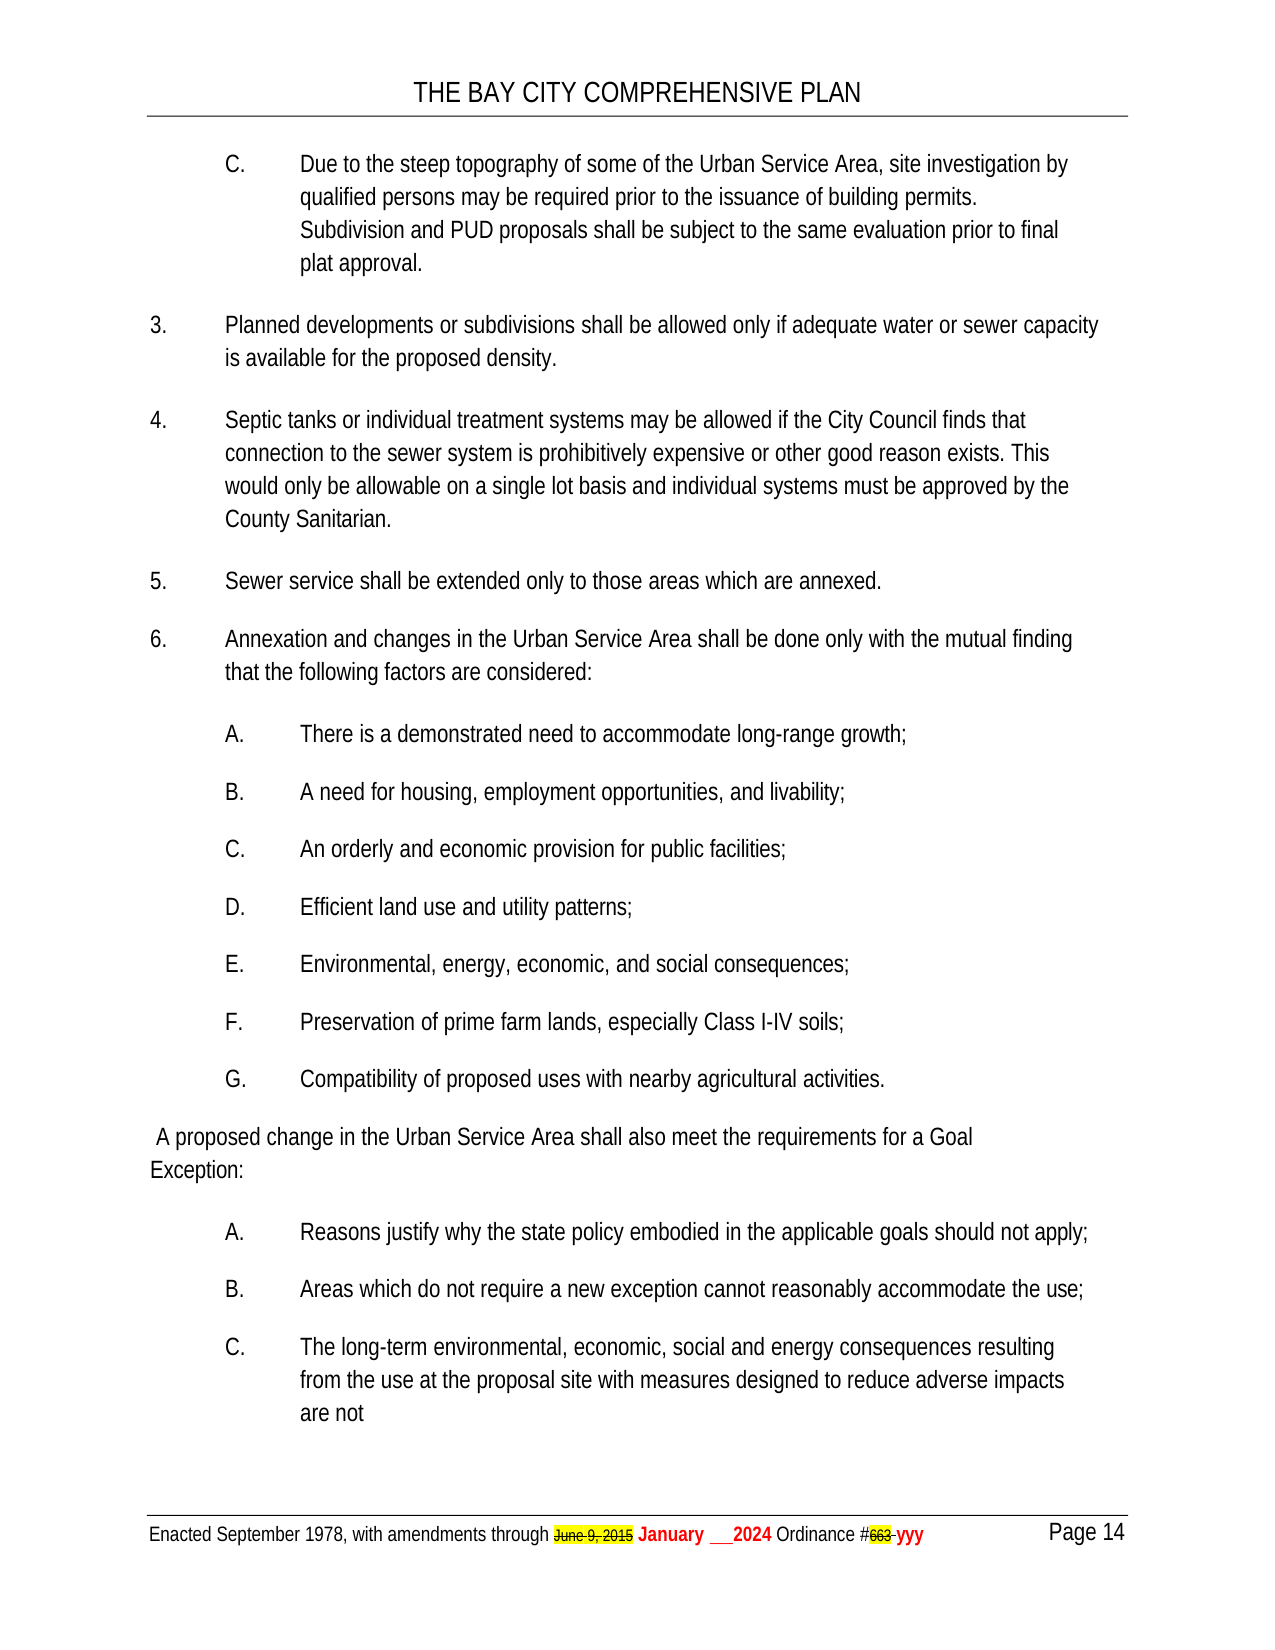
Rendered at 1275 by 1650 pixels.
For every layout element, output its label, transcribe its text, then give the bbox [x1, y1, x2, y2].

list Areas which do not require a new exception cannot reasonably accommodate the use; [225, 1274, 1137, 1303]
list Planned developments or subdivisions shall be allowed only if adequate water or sewer capacity is available for the proposed density. [150, 310, 1118, 372]
text A proposed change in the Urban Service Area shall also meet the requirements for a Goal Exception: [150, 1122, 1041, 1183]
list Preservation of prime farm lands, especially Class I-IV soils; [225, 1007, 1137, 1035]
list Annexation and changes in the Urban Service Area shall be done only with the mutual finding that the following factors are considered: [150, 624, 1111, 685]
list A need for housing, employment opportunities, and livability; [225, 776, 1137, 805]
list There is a demonstrated need to accommodate long-range growth; [225, 719, 1137, 747]
list An orderly and economic provision for public facilities; [225, 834, 1137, 863]
list Compatibility of proposed uses with nearby agricultural activities. [225, 1064, 1137, 1093]
list Environmental, energy, economic, and social consequences; [225, 949, 1137, 978]
list Septic tanks or individual treatment systems may be allowed if the City Council finds that connection to the sewer system is prohibitively expensive or other good reason exists. This would only be allowable on a single lot basis and individual systems must be approved by the County Sanitarian. [150, 405, 1108, 533]
list Due to the steep topography of some of the Urban Service Area, site investigation by qualified persons may be required prior to the issuance of building permits. Subdivision and PUD proposals shall be subject to the same evaluation prior to final plat approval. [225, 149, 1087, 276]
list Reasons justify why the state policy embodied in the applicable goals should not apply; [225, 1217, 1137, 1246]
list Sewer service shall be extended only to those areas which are annexed. [150, 566, 1137, 595]
list The long-term environmental, economic, social and energy consequences resulting from the use at the proposal site with measures designed to reduce adverse impacts are not [225, 1332, 1101, 1426]
list Efficient land use and utility patterns; [225, 892, 1137, 920]
